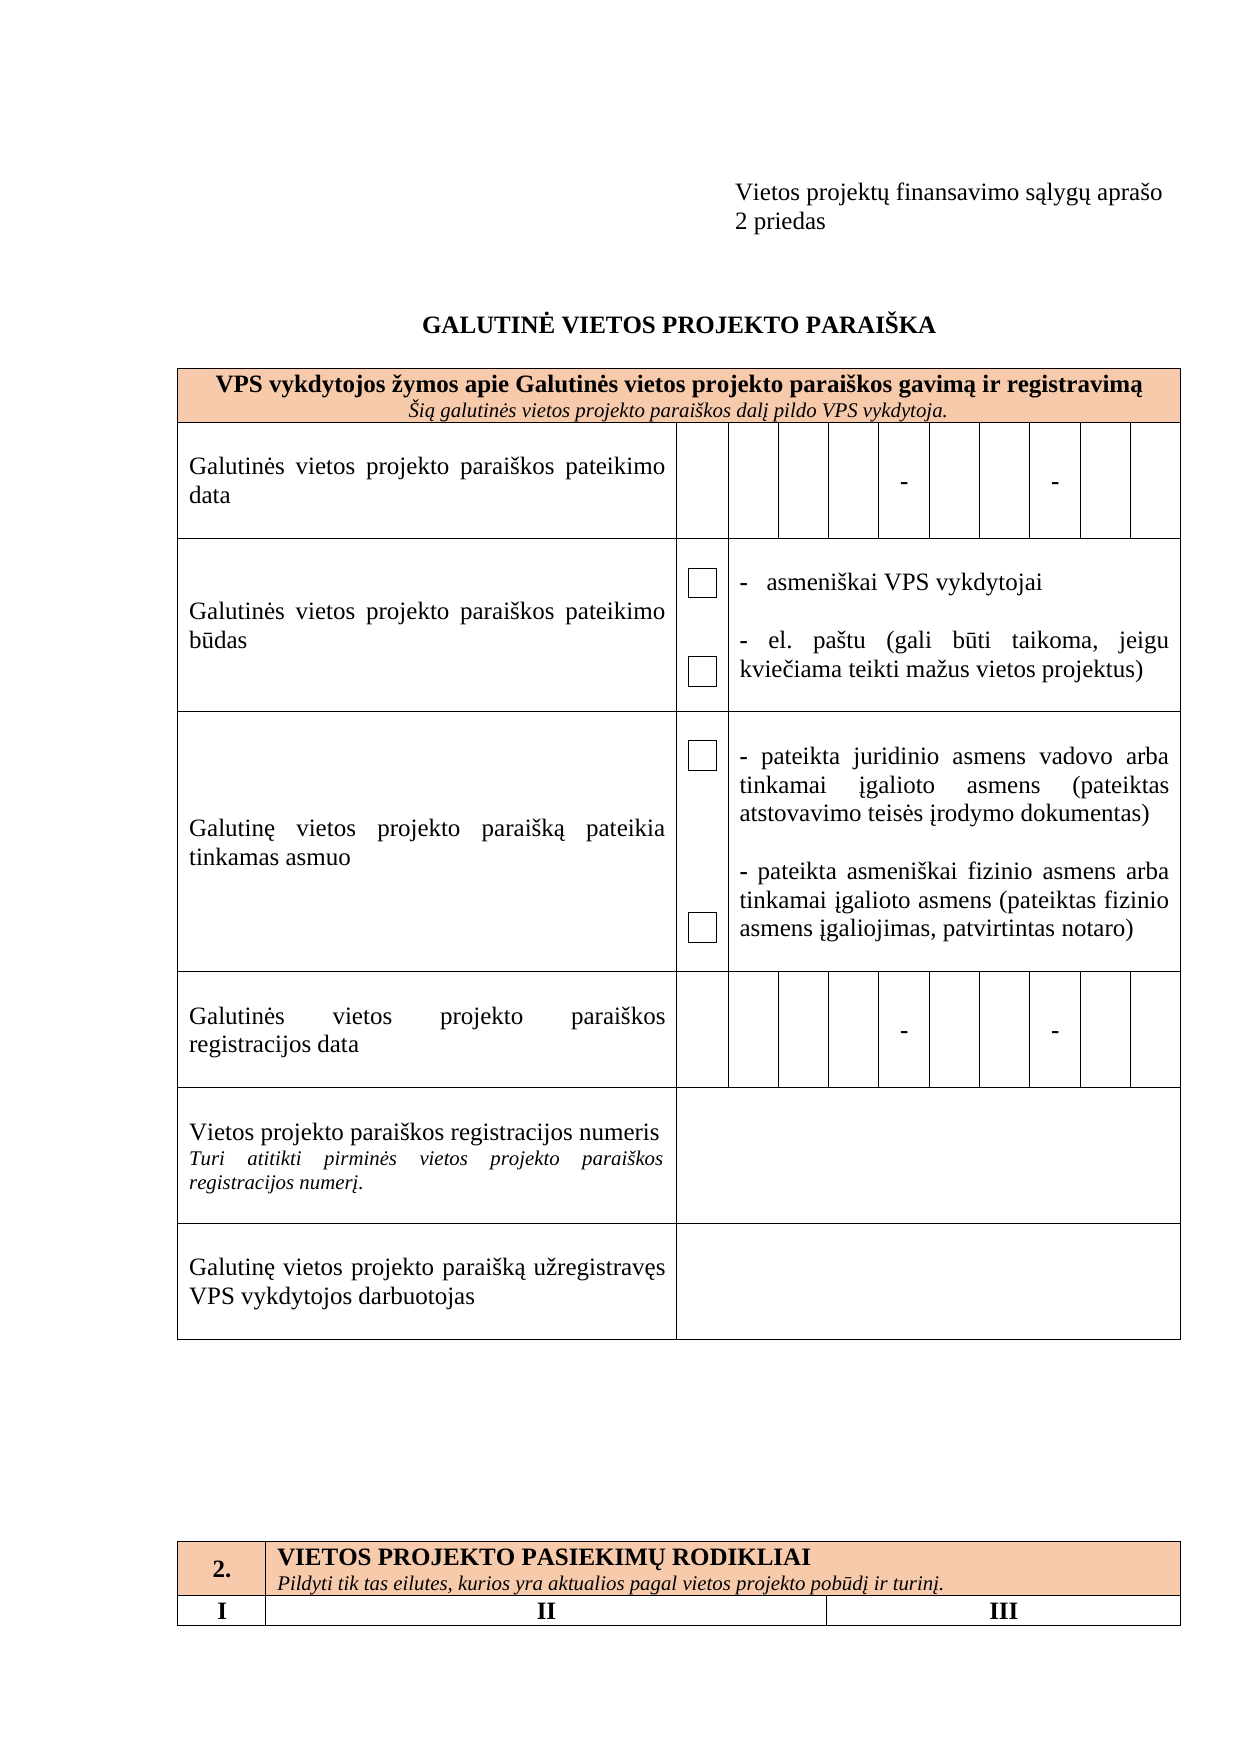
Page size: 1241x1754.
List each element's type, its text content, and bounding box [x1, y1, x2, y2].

table_cell - pateikta juridinio asmens vadovo arba tinkamai įgalioto asmens (pateiktas atstovavimo teisės įrodymo dokumentas) - pateikta asmeniškai fizinio asmens arba tinkamai įgalioto asmens (pateiktas fizinio asmens įgaliojimas, patvirtintas notaro) [729, 712, 1180, 971]
table_cell [1081, 423, 1130, 538]
table_header Vietos projektų finansavimo sąlygų aprašo 2 priedas [724, 177, 1181, 235]
table_cell [779, 972, 828, 1087]
table_header 2. [178, 1542, 265, 1595]
table_cell Vietos projekto paraiškos registracijos numeris Turi atitikti pirminės vietos projekto paraiškos registracijos numerį. [178, 1088, 676, 1222]
table_cell [677, 539, 728, 711]
table_cell Galutinės vietos projekto paraiškos pateikimo būdas [178, 539, 676, 711]
table_cell Galutinės vietos projekto paraiškos registracijos data [178, 972, 676, 1087]
table_header VPS vykdytojos žymos apie Galutinės vietos projekto paraiškos gavimą ir registravimą Šią galutinės vietos projekto paraiškos dalį pildo VPS vykdytoja. [178, 369, 1180, 422]
table_header VIETOS PROJEKTO PASIEKIMŲ RODIKLIAI Pildyti tik tas eilutes, kurios yra aktualios pagal vietos projekto pobūdį ir turinį. [266, 1542, 1180, 1595]
table_cell [829, 972, 878, 1087]
table_cell - asmeniškai VPS vykdytojai - el. paštu (gali būti taikoma, jeigu kviečiama teikti mažus vietos projektus) [729, 539, 1180, 711]
table_cell Galutinės vietos projekto paraiškos pateikimo data [178, 423, 676, 538]
table_cell [1081, 972, 1130, 1087]
table_cell - [1030, 972, 1080, 1087]
table_cell II [266, 1596, 826, 1624]
table_cell [980, 423, 1029, 538]
table_cell [729, 972, 778, 1087]
table_cell Galutinę vietos projekto paraišką pateikia tinkamas asmuo [178, 712, 676, 971]
table_cell - [1030, 423, 1080, 538]
table_cell [677, 1224, 1180, 1338]
table_cell [930, 423, 979, 538]
table_cell [930, 972, 979, 1087]
table_cell [729, 423, 778, 538]
table_cell [829, 423, 878, 538]
table_cell [677, 972, 728, 1087]
table_cell [779, 423, 828, 538]
table_cell [1131, 972, 1180, 1087]
table_cell [677, 423, 728, 538]
table_cell [980, 972, 1029, 1087]
table_cell [677, 712, 728, 971]
table_cell [677, 1088, 1180, 1222]
table_cell III [827, 1596, 1180, 1624]
table_cell [1131, 423, 1180, 538]
text GALUTINĖ VIETOS PROJEKTO PARAIŠKA [177, 310, 1181, 339]
table_cell Galutinę vietos projekto paraišką užregistravęs VPS vykdytojos darbuotojas [178, 1224, 676, 1338]
table_cell - [879, 423, 929, 538]
table_cell - [879, 972, 929, 1087]
table_cell I [178, 1596, 265, 1624]
